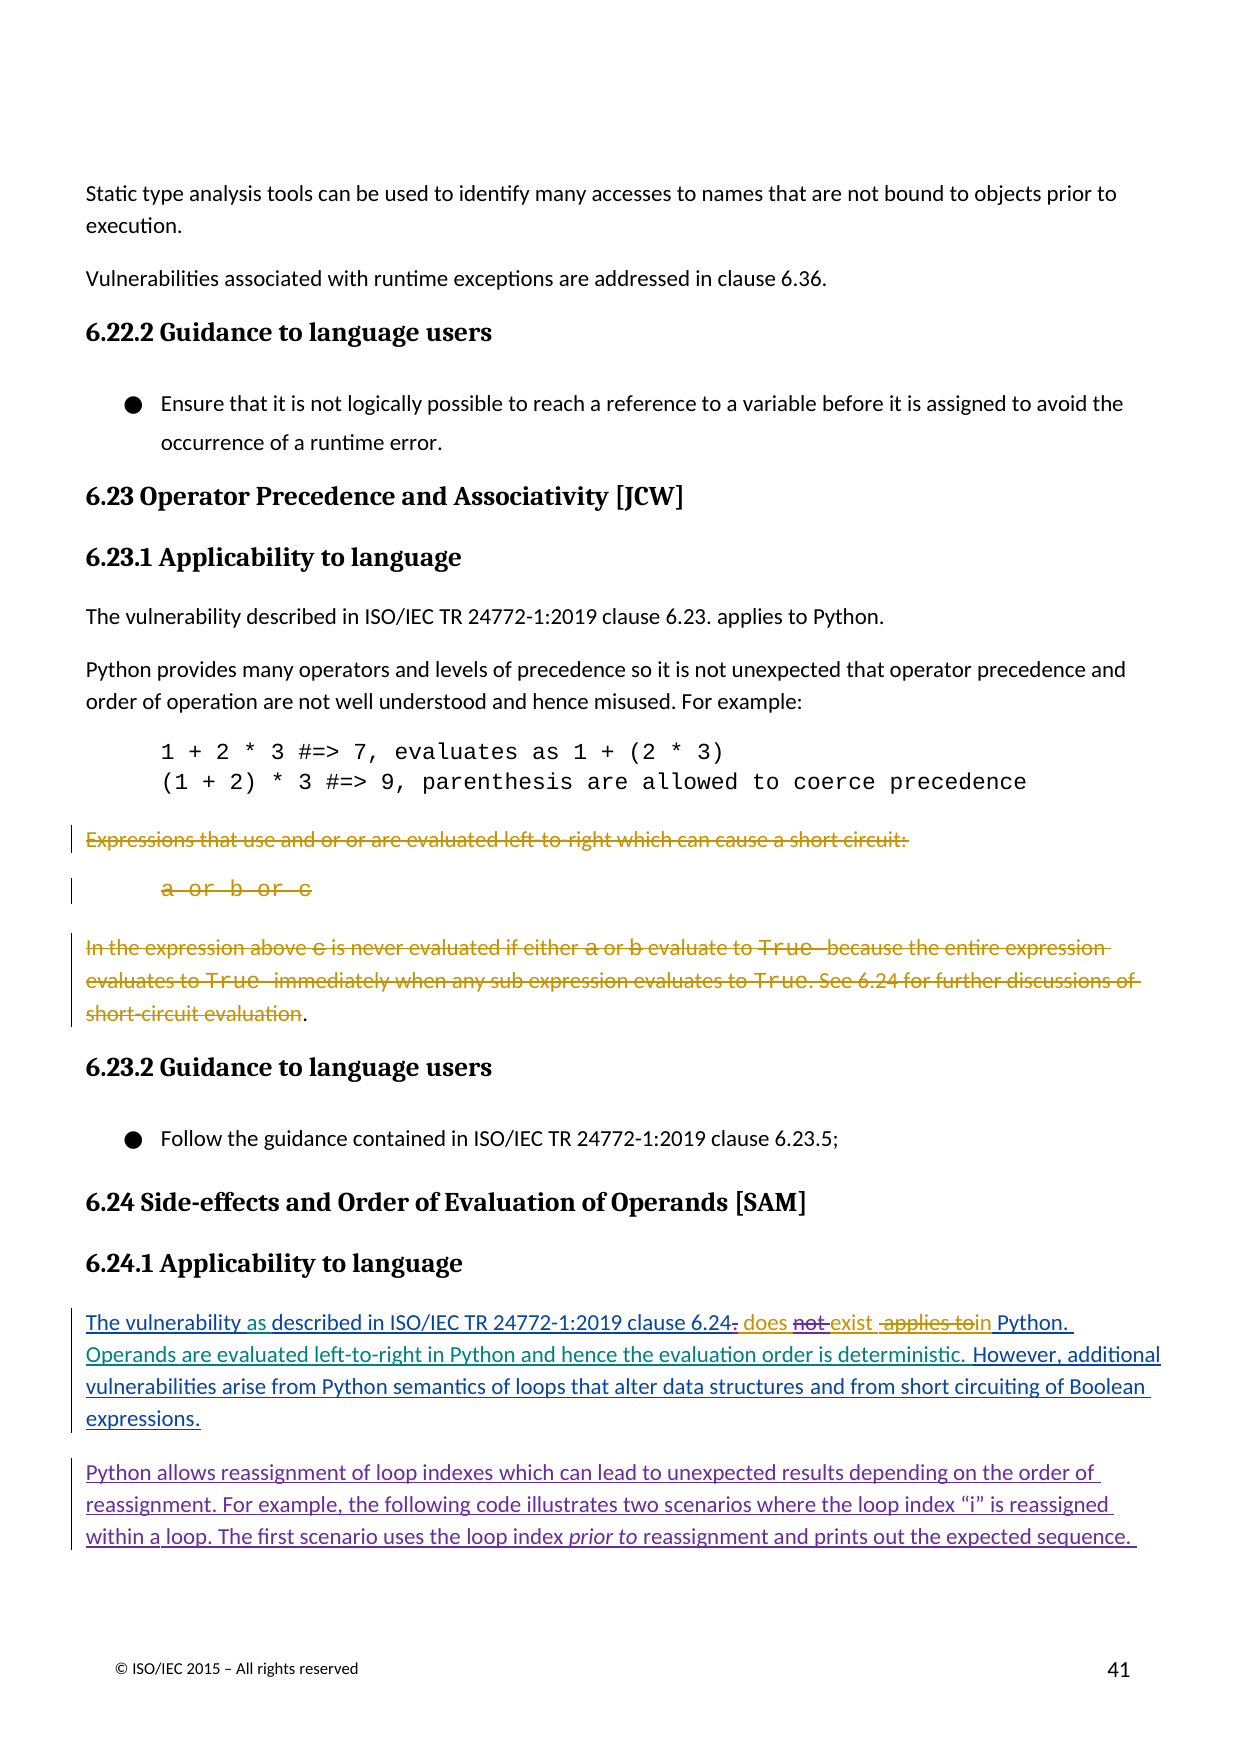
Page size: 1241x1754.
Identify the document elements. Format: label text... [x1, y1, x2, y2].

text Static type analysis tools can be used to identify many accesses to names that are not bound to objects prior to execution. [86, 179, 1164, 239]
text 1 + 2 * 3 #=> 7, evaluates as 1 + (2 * 3) [86, 740, 1164, 766]
subtitle 6.23 Operator Precedence and Associativity [JCW] [86, 481, 1164, 512]
list Follow the guidance contained in ISO/IEC TR 24772-1:2019 clause 6.23.5; [123, 1112, 1164, 1159]
text . [86, 933, 1164, 1027]
text The vulnerability described in ISO/IEC TR 24772-1:2019 clause 6.23. applies to Python. [86, 602, 1164, 630]
subtitle 6.23.2 Guidance to language users [86, 1052, 1164, 1083]
list Ensure that it is not logically possible to reach a reference to a variable before it is assigned to avoid the occurrence of a runtime error. [123, 377, 1164, 456]
subtitle 6.24.1 Applicability to language [86, 1248, 1164, 1279]
text Vulnerabilities associated with runtime exceptions are addressed in clause 6.36. [86, 264, 1164, 292]
subtitle 6.23.1 Applicability to language [86, 542, 1164, 573]
text (1 + 2) * 3 #=> 9, parenthesis are allowed to coerce precedence [86, 770, 1164, 796]
text Python provides many operators and levels of precedence so it is not unexpected that operator precedence and order of operation are not well understood and hence misused. For example: [86, 655, 1164, 715]
subtitle 6.22.2 Guidance to language users [86, 317, 1164, 348]
subtitle 6.24 Side-effects and Order of Evaluation of Operands [SAM] [86, 1187, 1164, 1218]
